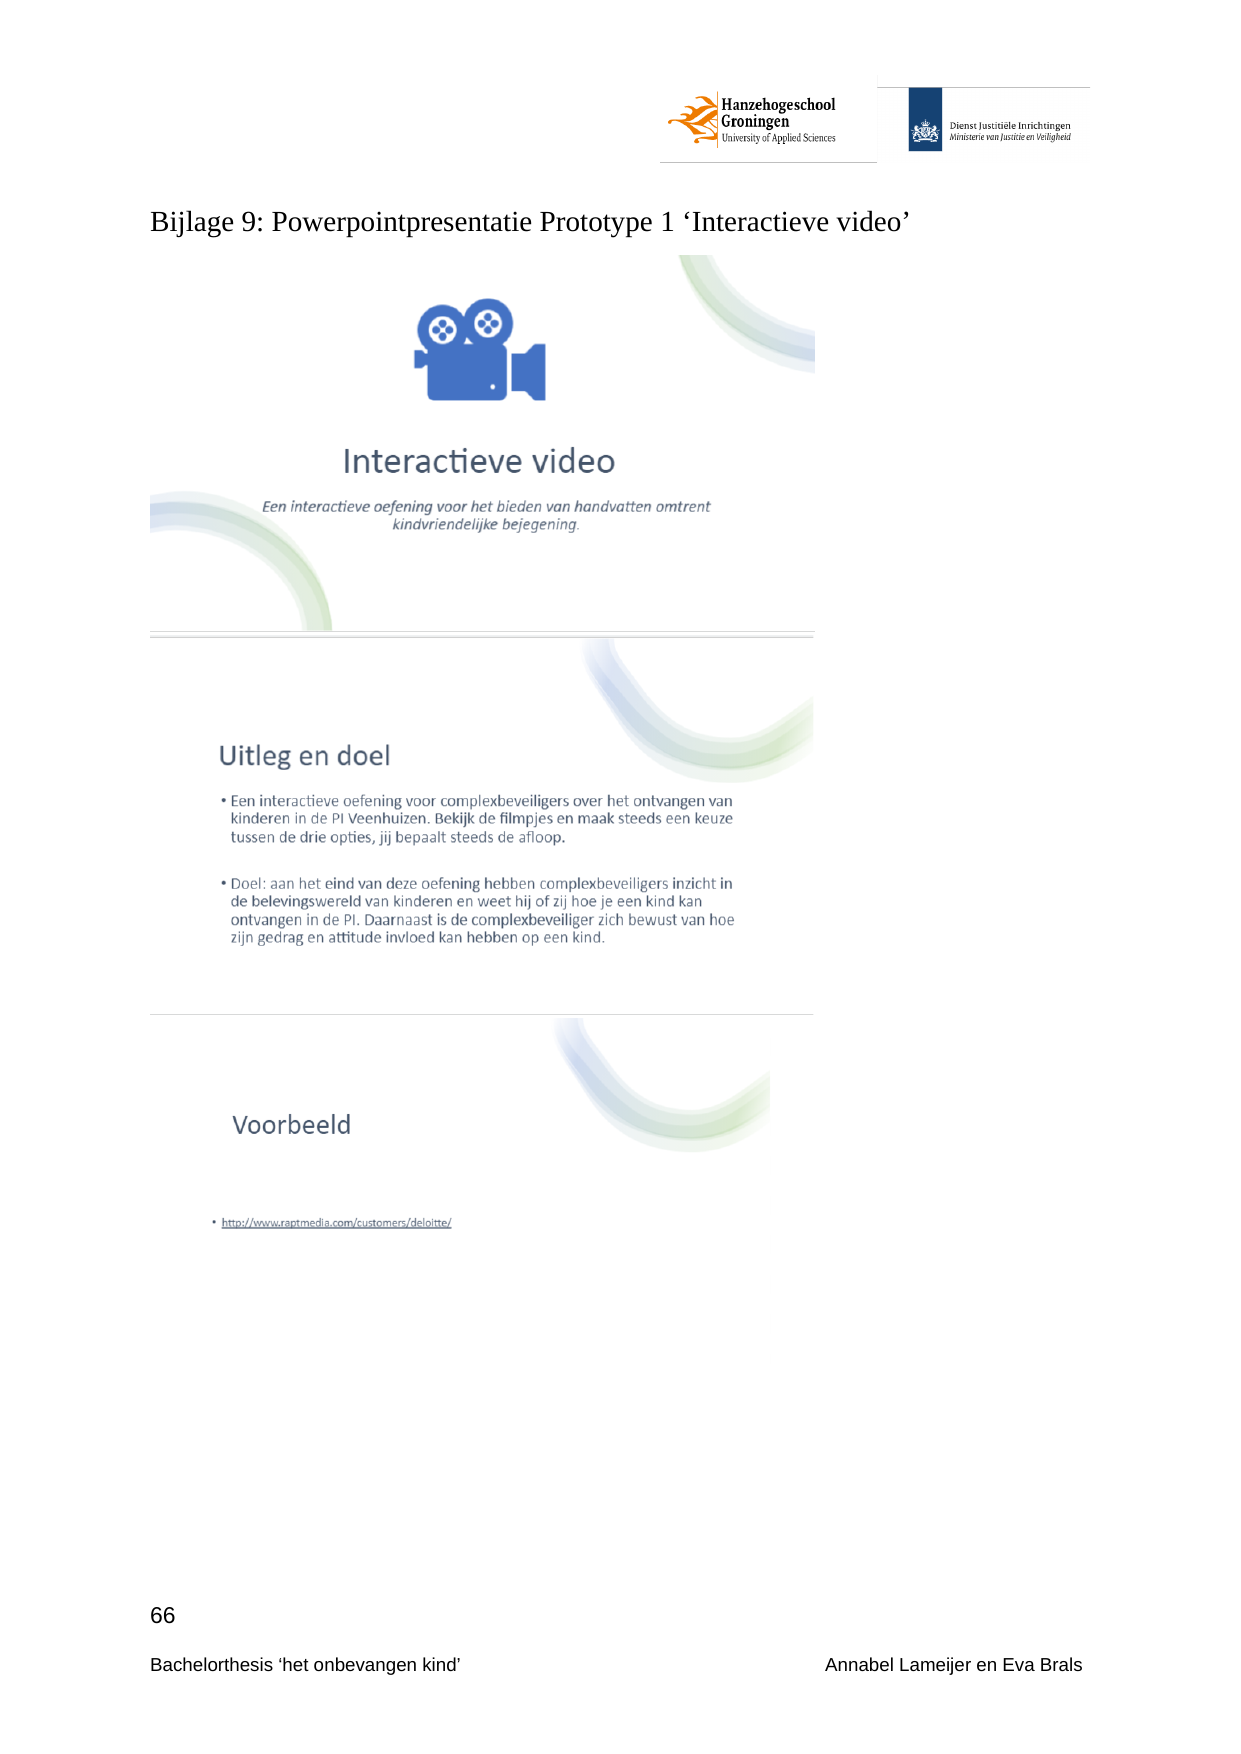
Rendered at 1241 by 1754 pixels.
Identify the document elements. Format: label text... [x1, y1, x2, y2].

picture [150, 1018, 771, 1364]
subtitle Bijlage 9: Powerpointpresentatie Prototype 1 ‘Interactieve video’ [150, 204, 1090, 237]
picture [150, 255, 815, 632]
picture [150, 635, 814, 1015]
picture [660, 75, 1091, 163]
